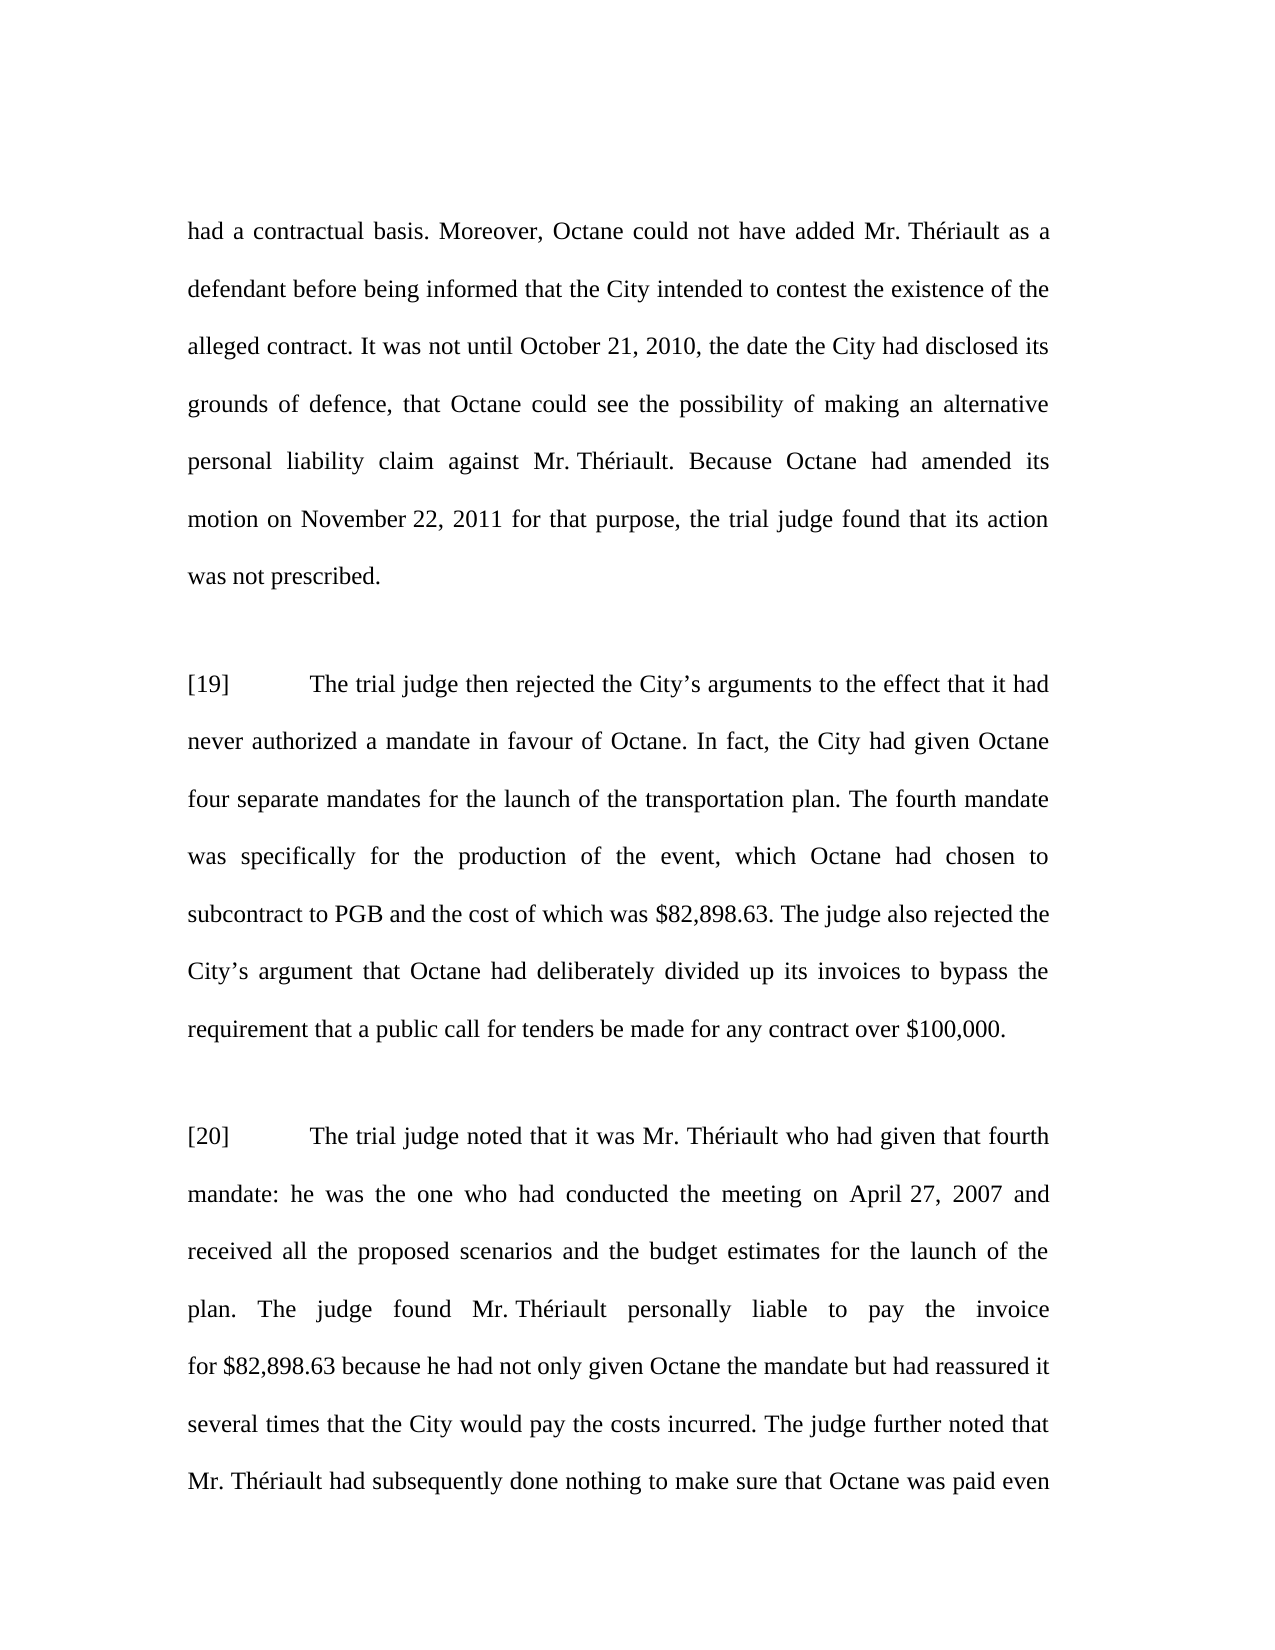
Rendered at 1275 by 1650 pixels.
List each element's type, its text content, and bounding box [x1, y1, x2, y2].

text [187, 1121, 1050, 1495]
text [187, 216, 1050, 590]
text The trial judge then rejected the City’s arguments to the effect that it had never authorized a mandate in favour of Octane. In fact, the City had given Octane four separate mandates for the launch of the transportation plan. The fourth mandate was specifically for the production of the event, which Octane had chosen to subcontract to PGB and the cost of which was $82,898.63. The judge also rejected the City’s argument that Octane had deliberately divided up its invoices to bypass the requirement that a public call for tenders be made for any contract over $100,000. [187, 669, 1050, 1043]
